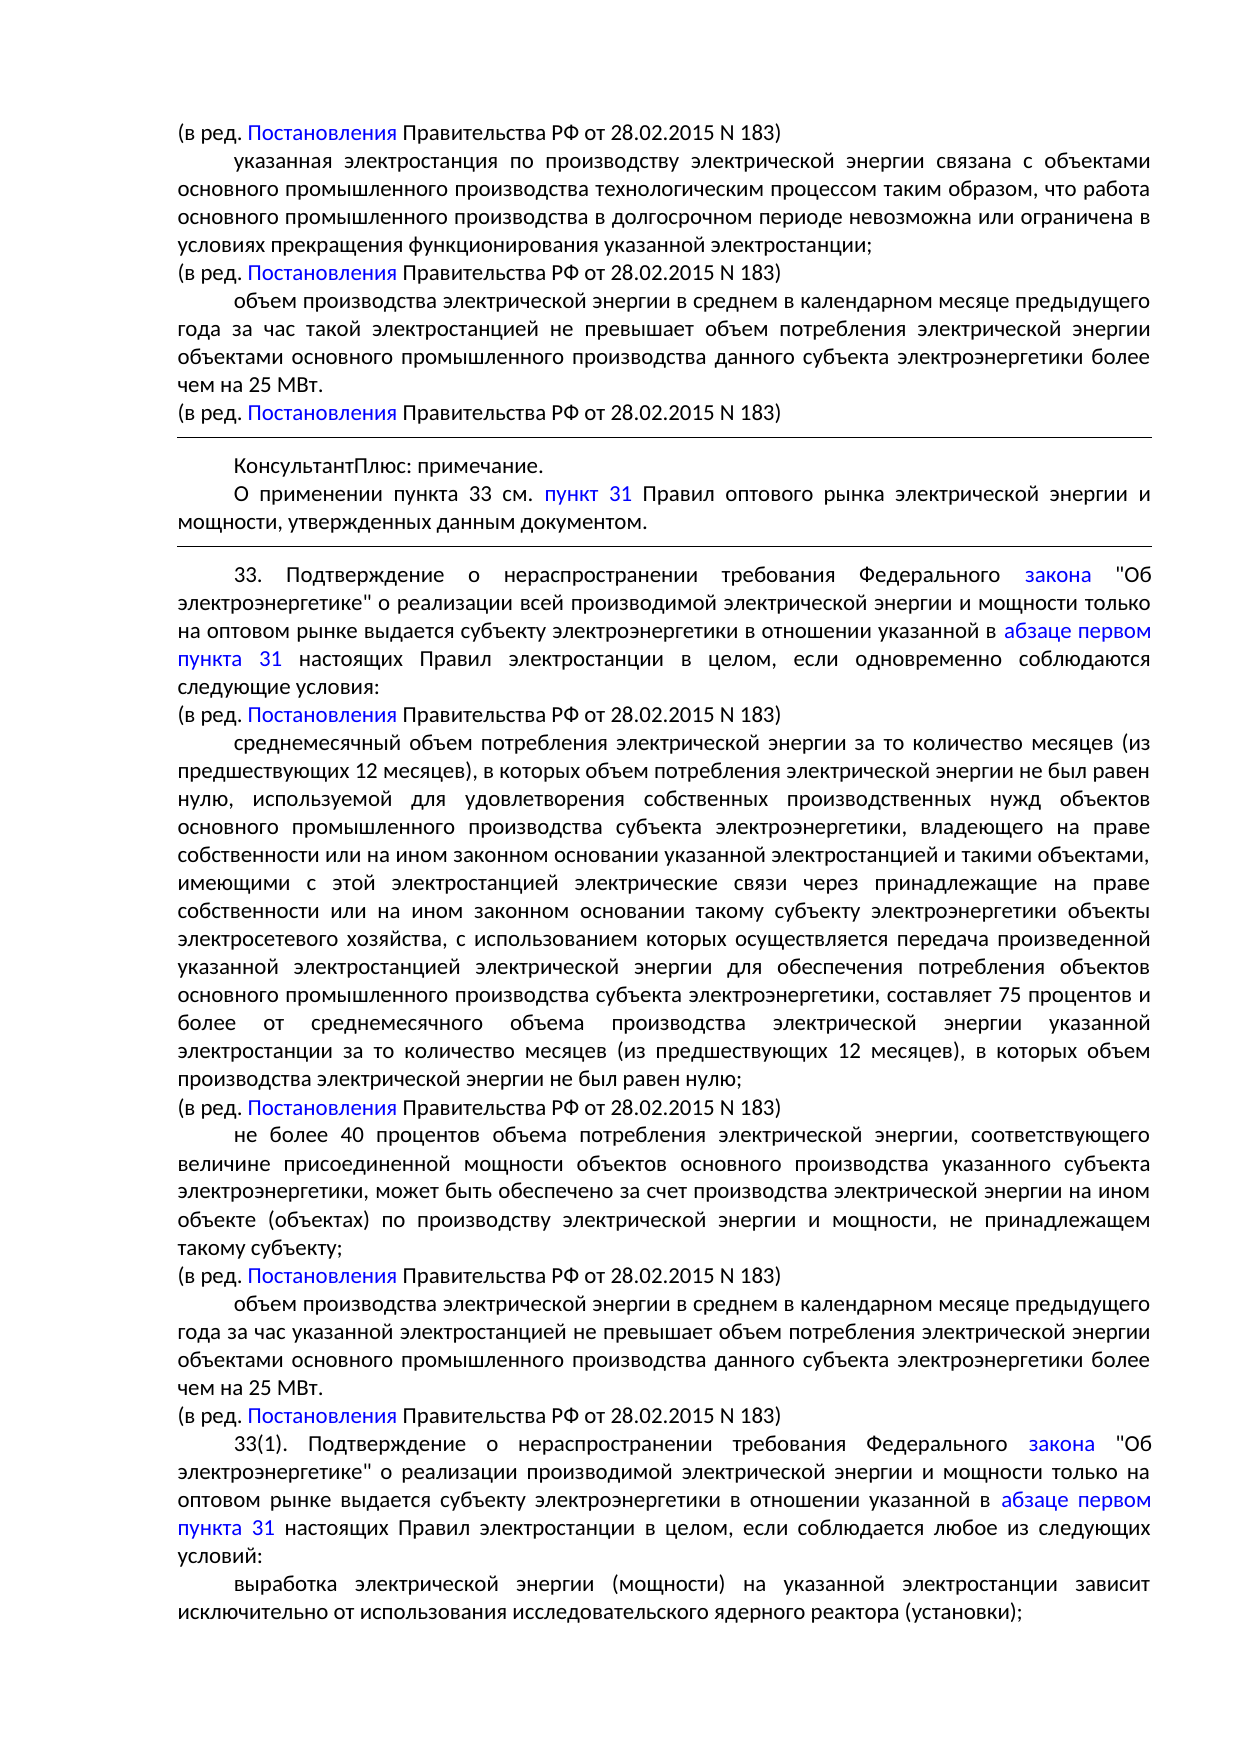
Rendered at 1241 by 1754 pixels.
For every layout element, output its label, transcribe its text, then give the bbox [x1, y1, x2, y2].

text (в ред. Постановления Правительства РФ от 28.02.2015 N 183) [177, 258, 1152, 286]
text выработка электрической энергии (мощности) на указанной электростанции зависит исключительно от использования исследовательского ядерного реактора (установки); [177, 1569, 1152, 1625]
text (в ред. Постановления Правительства РФ от 28.02.2015 N 183) [177, 1401, 1152, 1429]
text объем производства электрической энергии в среднем в календарном месяце предыдущего года за час указанной электростанцией не превышает объем потребления электрической энергии объектами основного промышленного производства данного субъекта электроэнергетики более чем на 25 МВт. [177, 1289, 1152, 1401]
text (в ред. Постановления Правительства РФ от 28.02.2015 N 183) [177, 398, 1152, 426]
text среднемесячный объем потребления электрической энергии за то количество месяцев (из предшествующих 12 месяцев), в которых объем потребления электрической энергии не был равен нулю, используемой для удовлетворения собственных производственных нужд объектов основного промышленного производства субъекта электроэнергетики, владеющего на праве собственности или на ином законном основании указанной электростанцией и такими объектами, имеющими с этой электростанцией электрические связи через принадлежащие на праве собственности или на ином законном основании такому субъекту электроэнергетики объекты электросетевого хозяйства, с использованием которых осуществляется передача произведенной указанной электростанцией электрической энергии для обеспечения потребления объектов основного промышленного производства субъекта электроэнергетики, составляет 75 процентов и более от среднемесячного объема производства электрической энергии указанной электростанции за то количество месяцев (из предшествующих 12 месяцев), в которых объем производства электрической энергии не был равен нулю; [177, 728, 1152, 1093]
text указанная электростанция по производству электрической энергии связана с объектами основного промышленного производства технологическим процессом таким образом, что работа основного промышленного производства в долгосрочном периоде невозможна или ограничена в условиях прекращения функционирования указанной электростанции; [177, 146, 1152, 258]
text не более 40 процентов объема потребления электрической энергии, соответствующего величине присоединенной мощности объектов основного производства указанного субъекта электроэнергетики, может быть обеспечено за счет производства электрической энергии на ином объекте (объектах) по производству электрической энергии и мощности, не принадлежащем такому субъекту; [177, 1121, 1152, 1261]
text (в ред. Постановления Правительства РФ от 28.02.2015 N 183) [177, 700, 1152, 728]
text (в ред. Постановления Правительства РФ от 28.02.2015 N 183) [177, 118, 1152, 146]
text 33(1). Подтверждение о нераспространении требования Федерального закона "Об электроэнергетике" о реализации производимой электрической энергии и мощности только на оптовом рынке выдается субъекту электроэнергетики в отношении указанной в абзаце первом пункта 31 настоящих Правил электростанции в целом, если соблюдается любое из следующих условий: [177, 1429, 1152, 1569]
text О применении пункта 33 см. пункт 31 Правил оптового рынка электрической энергии и мощности, утвержденных данным документом. [177, 479, 1152, 535]
text 33. Подтверждение о нераспространении требования Федерального закона "Об электроэнергетике" о реализации всей производимой электрической энергии и мощности только на оптовом рынке выдается субъекту электроэнергетики в отношении указанной в абзаце первом пункта 31 настоящих Правил электростанции в целом, если одновременно соблюдаются следующие условия: [177, 560, 1152, 700]
text объем производства электрической энергии в среднем в календарном месяце предыдущего года за час такой электростанцией не превышает объем потребления электрической энергии объектами основного промышленного производства данного субъекта электроэнергетики более чем на 25 МВт. [177, 286, 1152, 398]
text КонсультантПлюс: примечание. [177, 451, 1152, 479]
text (в ред. Постановления Правительства РФ от 28.02.2015 N 183) [177, 1261, 1152, 1289]
text (в ред. Постановления Правительства РФ от 28.02.2015 N 183) [177, 1093, 1152, 1121]
